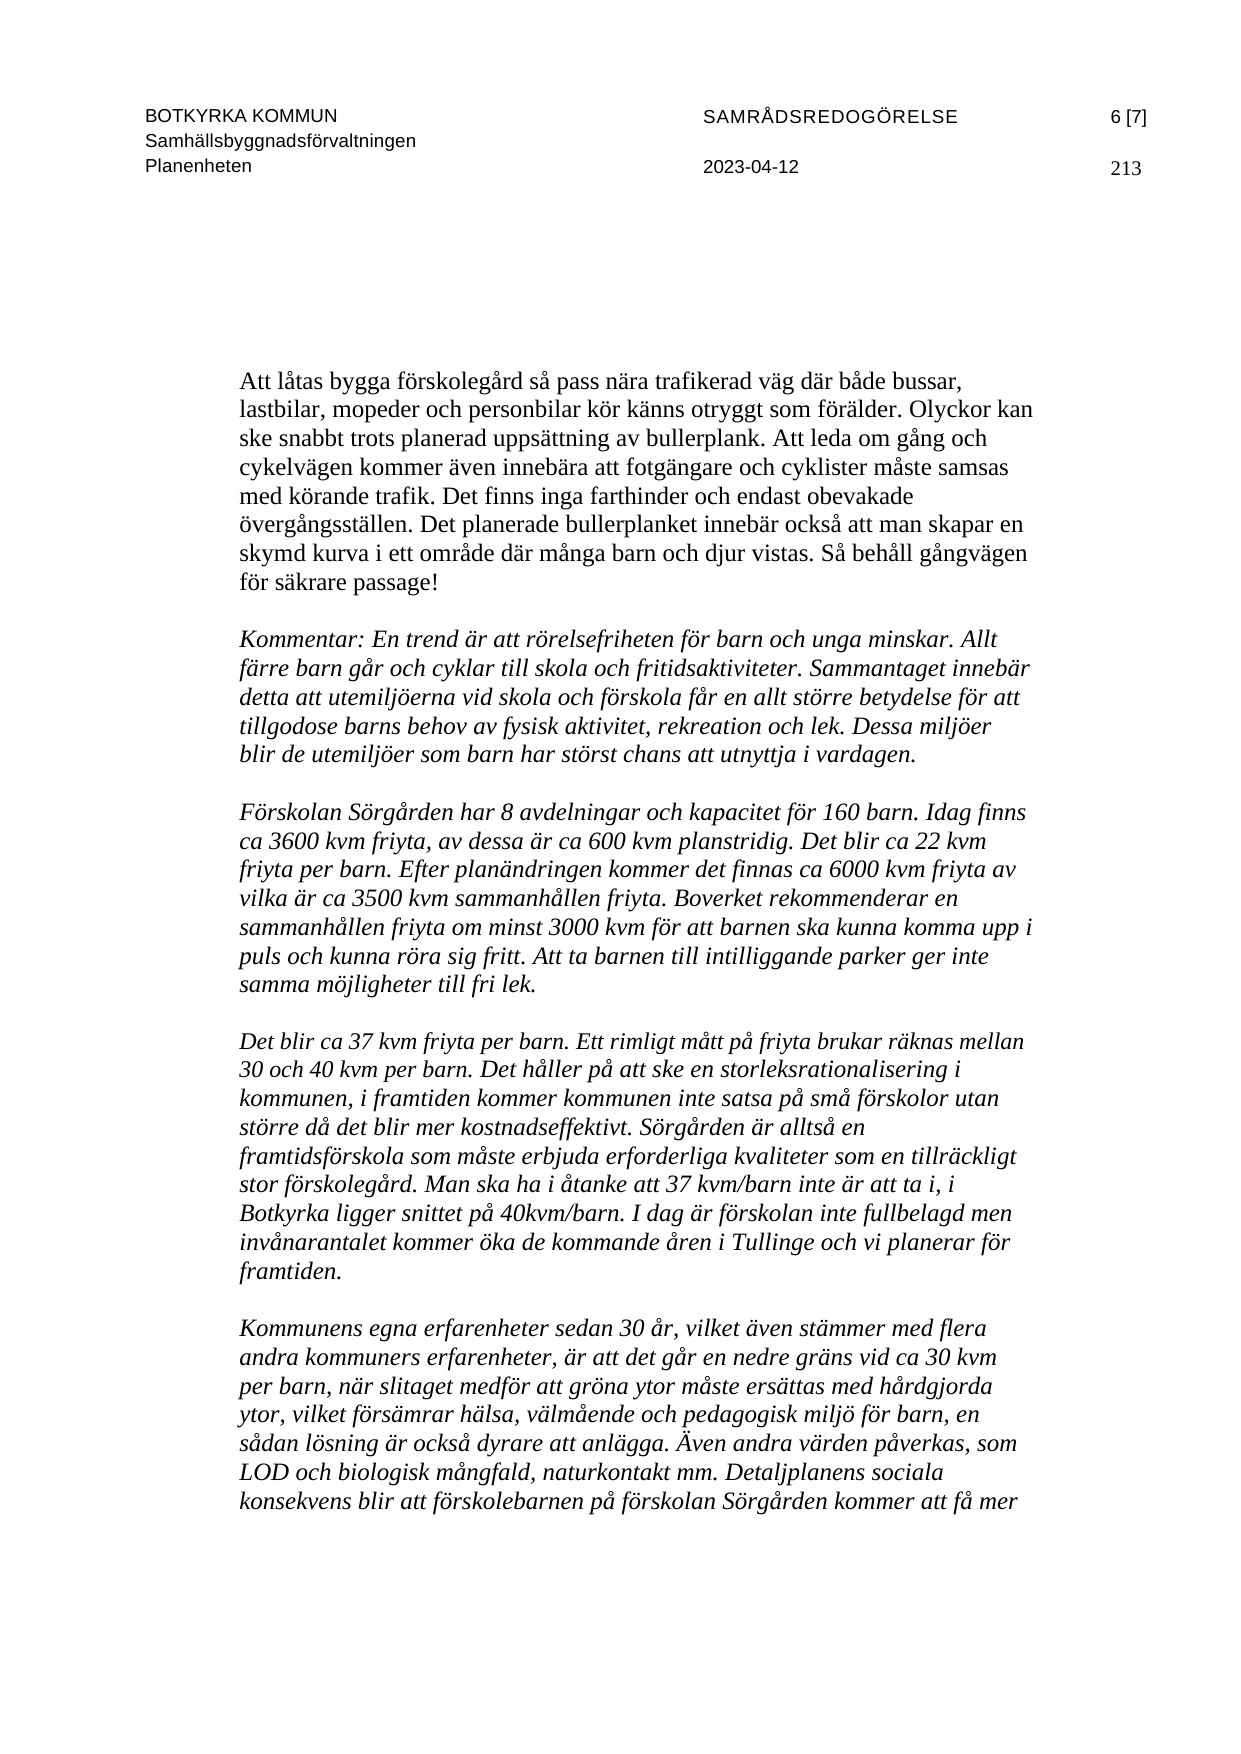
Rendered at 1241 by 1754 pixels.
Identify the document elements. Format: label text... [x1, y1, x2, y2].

text Kommentar: En trend är att rörelsefriheten för barn och unga minskar. Allt färre barn går och cyklar till skola och fritidsaktiviteter. Sammantaget innebär detta att utemiljöerna vid skola och förskola får en allt större betydelse för att tillgodose barns behov av fysisk aktivitet, rekreation och lek. Dessa miljöer blir de utemiljöer som barn har störst chans att utnyttja i vardagen. [239, 624, 1033, 768]
text Det blir ca 37 kvm friyta per barn. Ett rimligt mått på friyta brukar räknas mellan 30 och 40 kvm per barn. Det håller på att ske en storleksrationalisering i kommunen, i framtiden kommer kommunen inte satsa på små förskolor utan större då det blir mer kostnadseffektivt. Sörgården är alltså en framtidsförskola som måste erbjuda erforderliga kvaliteter som en tillräckligt stor förskolegård. Man ska ha i åtanke att 37 kvm/barn inte är att ta i, i Botkyrka ligger snittet på 40kvm/barn. I dag är förskolan inte fullbelagd men invånarantalet kommer öka de kommande åren i Tullinge och vi planerar för framtiden. [239, 1027, 1033, 1284]
text Förskolan Sörgården har 8 avdelningar och kapacitet för 160 barn. Idag finns ca 3600 kvm friyta, av dessa är ca 600 kvm planstridig. Det blir ca 22 kvm friyta per barn. Efter planändringen kommer det finnas ca 6000 kvm friyta av vilka är ca 3500 kvm sammanhållen friyta. Boverket rekommenderar en sammanhållen friyta om minst 3000 kvm för att barnen ska kunna komma upp i puls och kunna röra sig fritt. Att ta barnen till intilliggande parker ger inte samma möjligheter till fri lek. [239, 797, 1033, 998]
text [239, 1313, 1033, 1514]
text Att låtas bygga förskolegård så pass nära trafikerad väg där både bussar, lastbilar, mopeder och personbilar kör känns otryggt som förälder. Olyckor kan ske snabbt trots planerad uppsättning av bullerplank. Att leda om gång och cykelvägen kommer även innebära att fotgängare och cyklister måste samsas med körande trafik. Det finns inga farthinder och endast obevakade övergångsställen. Det planerade bullerplanket innebär också att man skapar en skymd kurva i ett område där många barn och djur vistas. Så behåll gångvägen för säkrare passage! [239, 366, 1033, 596]
